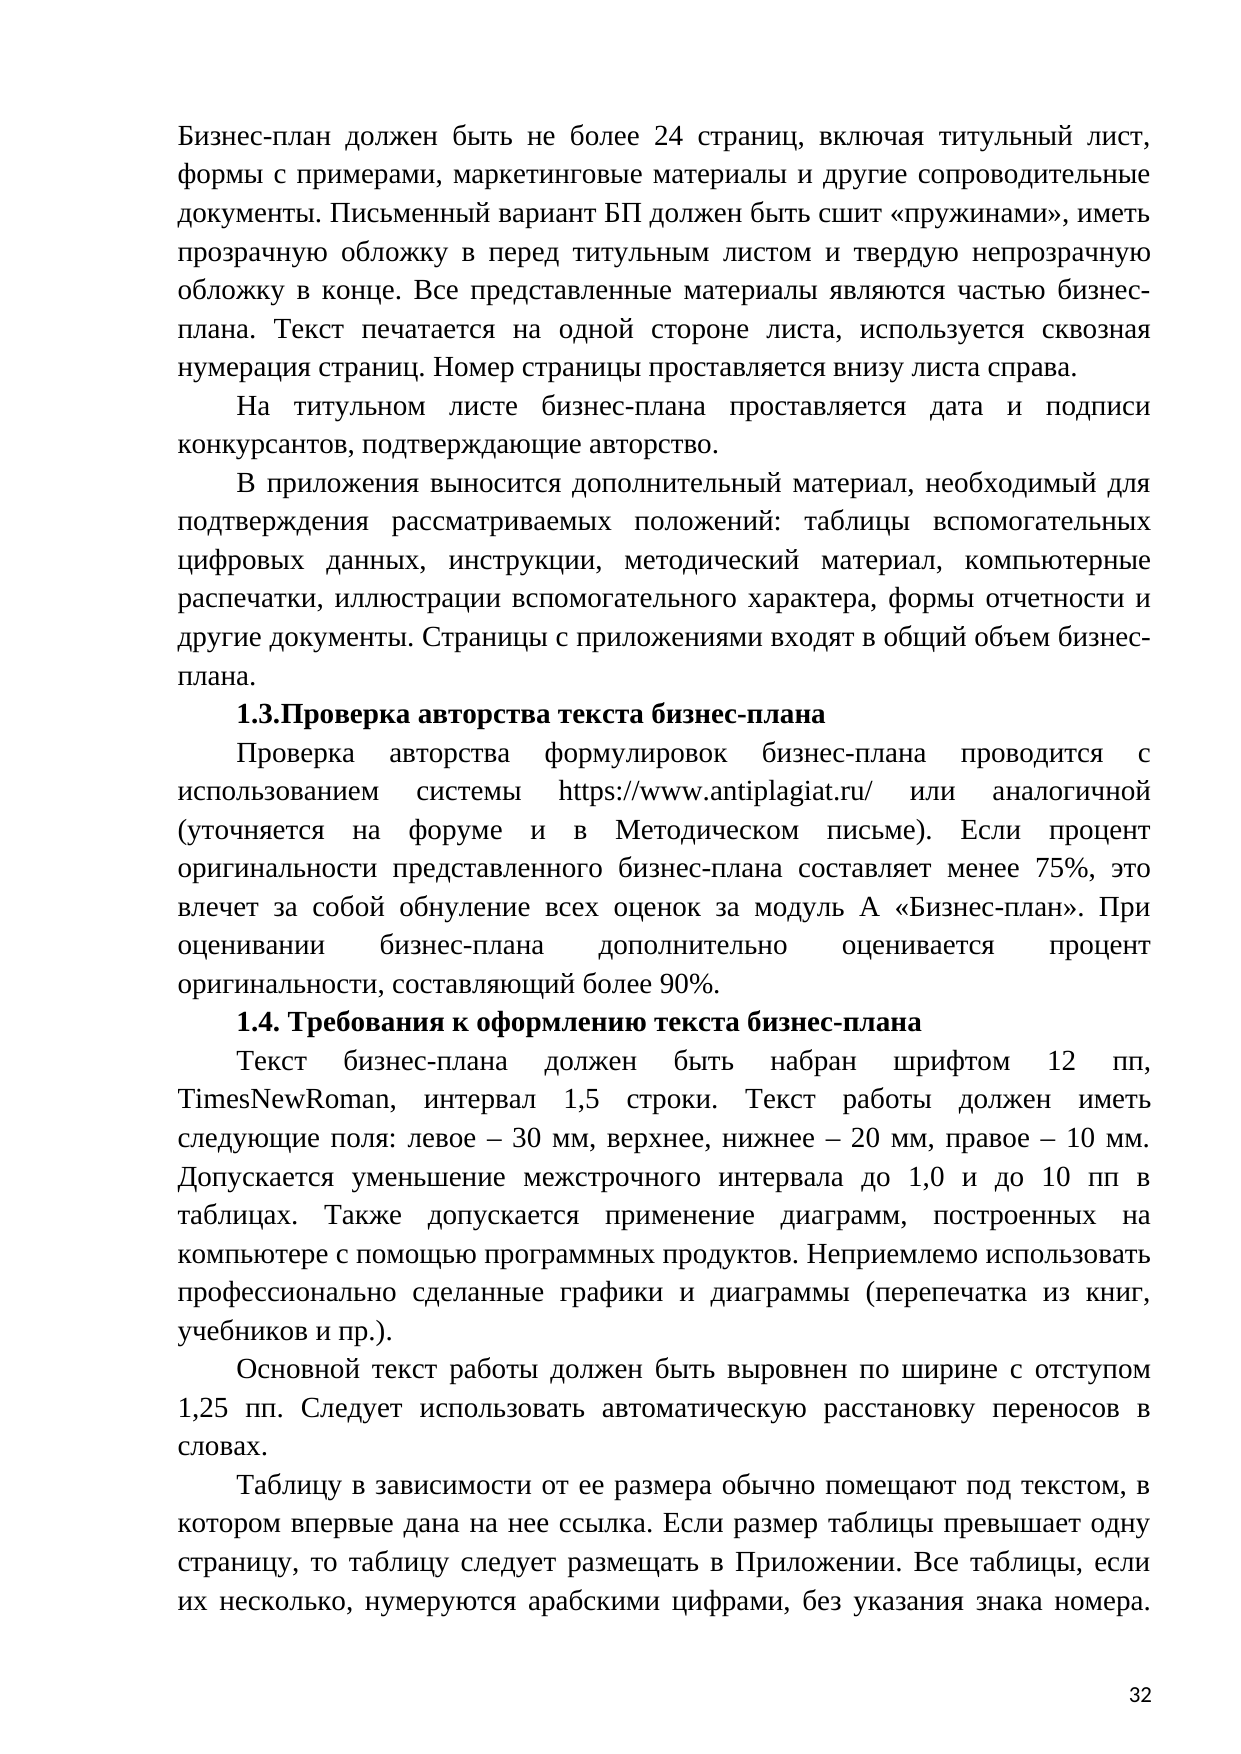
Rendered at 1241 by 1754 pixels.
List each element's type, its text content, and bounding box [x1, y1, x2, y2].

text Текст бизнес-плана должен быть набран шрифтом 12 пп, TimesNewRoman, интервал 1,5 строки. Текст работы должен иметь следующие поля: левое – 30 мм, верхнее, нижнее – 20 мм, правое – 10 мм. Допускается уменьшение межстрочного интервала до 1,0 и до 10 пп в таблицах. Также допускается применение диаграмм, построенных на компьютере с помощью программных продуктов. Неприемлемо использовать профессионально сделанные графики и диаграммы (перепечатка из книг, учебников и пр.). [177, 1043, 1152, 1346]
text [177, 1467, 1152, 1616]
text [177, 118, 1152, 383]
text На титульном листе бизнес-плана проставляется дата и подписи конкурсантов, подтверждающие авторство. [177, 388, 1152, 460]
text 1.4. Требования к оформлению текста бизнес-плана [177, 1004, 1152, 1038]
text Основной текст работы должен быть выровнен по ширине с отступом 1,25 пп. Следует использовать автоматическую расстановку переносов в словах. [177, 1351, 1152, 1462]
text Проверка авторства формулировок бизнес-плана проводится с использованием системы https://www.antiplagiat.ru/ или аналогичной (уточняется на форуме и в Методическом письме). Если процент оригинальности представленного бизнес-плана составляет менее 75%, это влечет за собой обнуление всех оценок за модуль А «Бизнес-план». При оценивании бизнес-плана дополнительно оценивается процент оригинальности, составляющий более 90%. [177, 735, 1152, 999]
text 1.3. Проверка авторства текста бизнес-плана [177, 696, 1152, 730]
text В приложения выносится дополнительный материал, необходимый для подтверждения рассматриваемых положений: таблицы вспомогательных цифровых данных, инструкции, методический материал, компьютерные распечатки, иллюстрации вспомогательного характера, формы отчетности и другие документы. Страницы с приложениями входят в общий объем бизнес-плана. [177, 465, 1152, 691]
